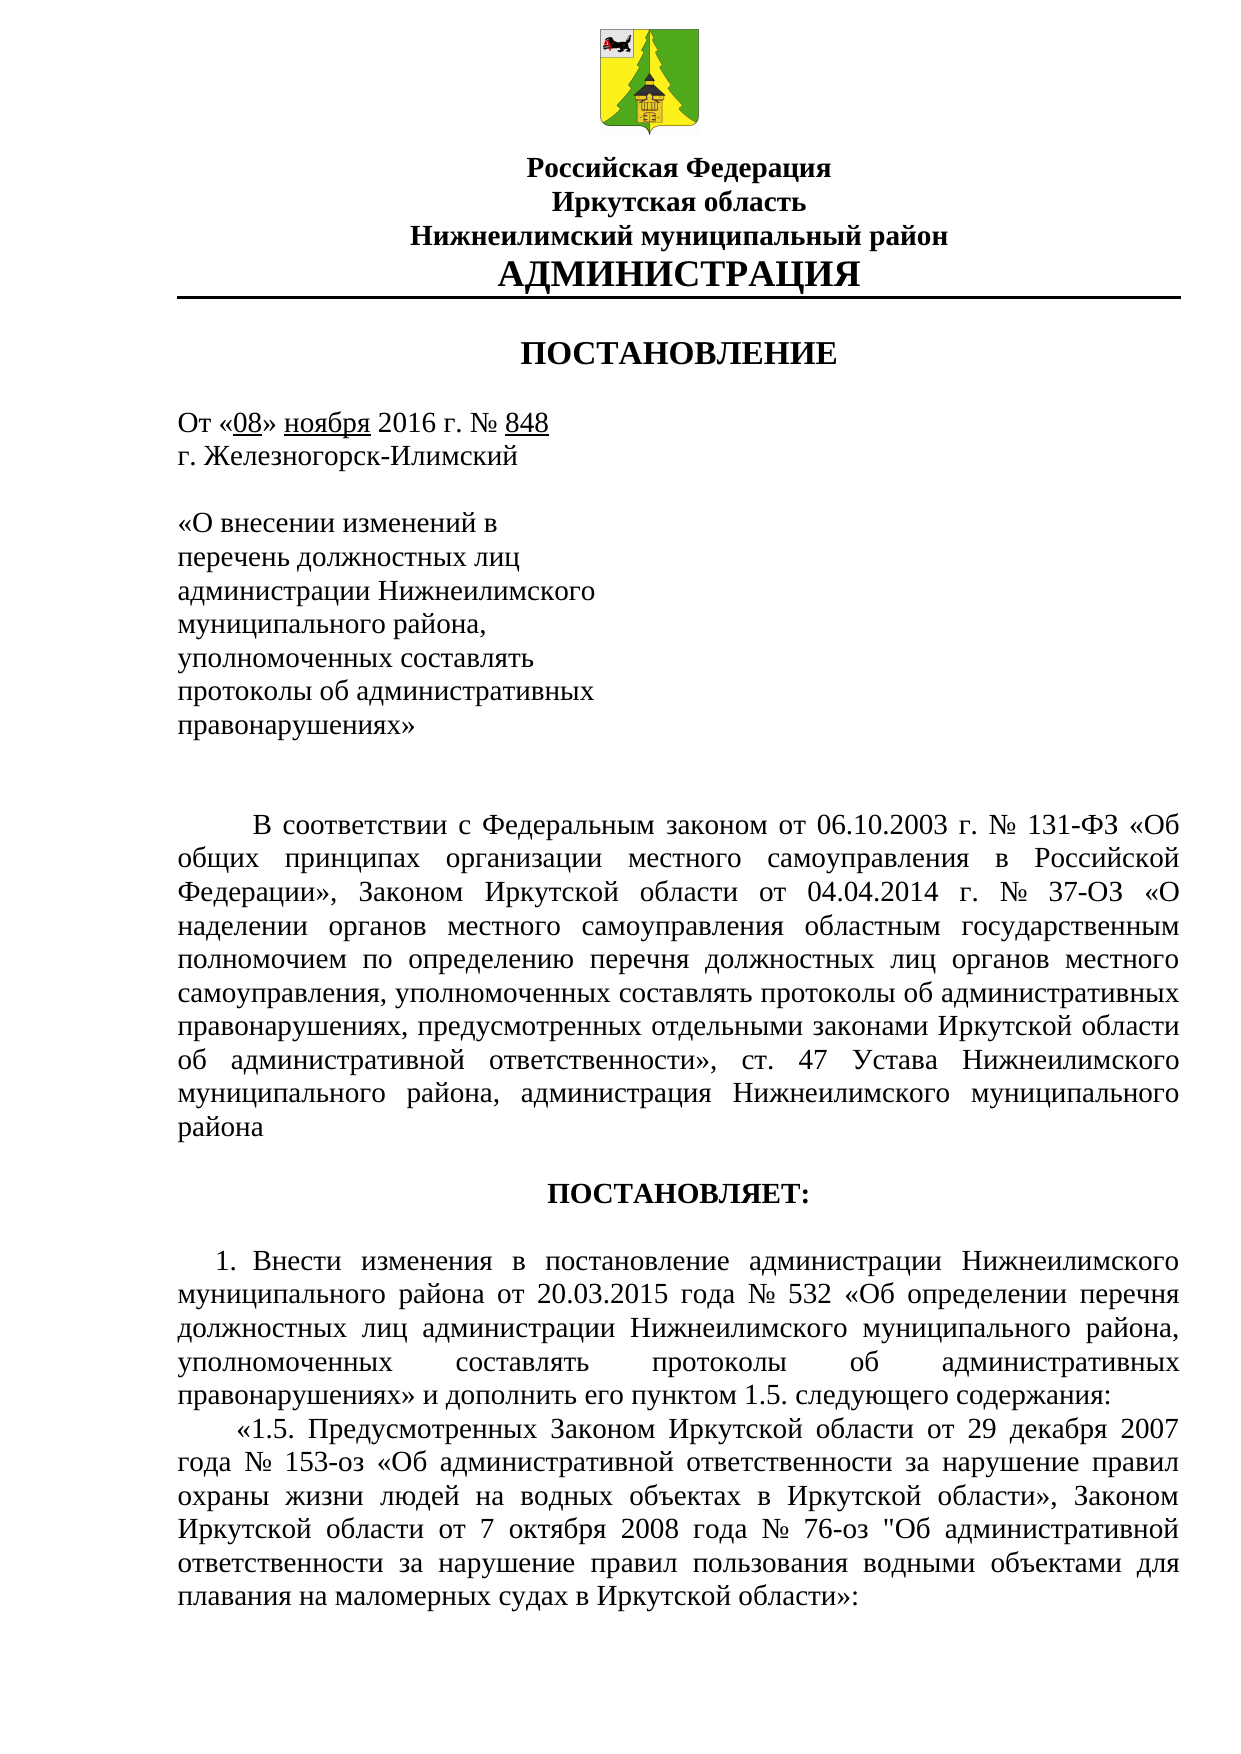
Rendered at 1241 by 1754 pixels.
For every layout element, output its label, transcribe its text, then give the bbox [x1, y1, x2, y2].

text ПОСТАНОВЛЕНИЕ [177, 333, 1181, 371]
picture [600, 29, 699, 135]
table_header «О внесении изменений в перечень должностных лиц администрации Нижнеилимского муниципального района, уполномоченных составлять протоколы об административных правонарушениях» [166, 506, 620, 740]
text Иркутская область [177, 184, 1181, 218]
list Внести изменения в постановление администрации Нижнеилимского муниципального района от 20.03.2015 года № 532 «Об определении перечня должностных лиц администрации Нижнеилимского муниципального района, уполномоченных составлять протоколы об административных правонарушениях» и дополнить его пунктом 1.5. следующего содержания: [177, 1243, 1180, 1411]
text Нижнеилимский муниципальный район [177, 218, 1181, 251]
text Российская Федерация [177, 151, 1181, 184]
text г. Железногорск-Илимский [177, 438, 1181, 472]
text ПОСТАНОВЛЯЕТ: [177, 1176, 1180, 1210]
text В соответствии с Федеральным законом от 06.10.2003 г. № 131-ФЗ «Об общих принципах организации местного самоуправления в Российской Федерации», Законом Иркутской области от 04.04.2014 г. № 37-ОЗ «О наделении органов местного самоуправления областным государственным полномочием по определению перечня должностных лиц органов местного самоуправления, уполномоченных составлять протоколы об административных правонарушениях, предусмотренных отдельными законами Иркутской области об административной ответственности», ст. 47 Устава Нижнеилимского муниципального района, администрация Нижнеилимского муниципального района [177, 807, 1180, 1143]
text «1.5. Предусмотренных Законом Иркутской области от 29 декабря 2007 года № 153-оз «Об административной ответственности за нарушение правил охраны жизни людей на водных объектах в Иркутской области», Законом Иркутской области от 7 октября 2008 года № 76-оз "Об административной ответственности за нарушение правил пользования водными объектами для плавания на маломерных судах в Иркутской области»: [177, 1411, 1180, 1612]
text От «08» ноября 2016 г. № 848 [177, 405, 1181, 438]
text АДМИНИСТРАЦИЯ [177, 251, 1181, 296]
